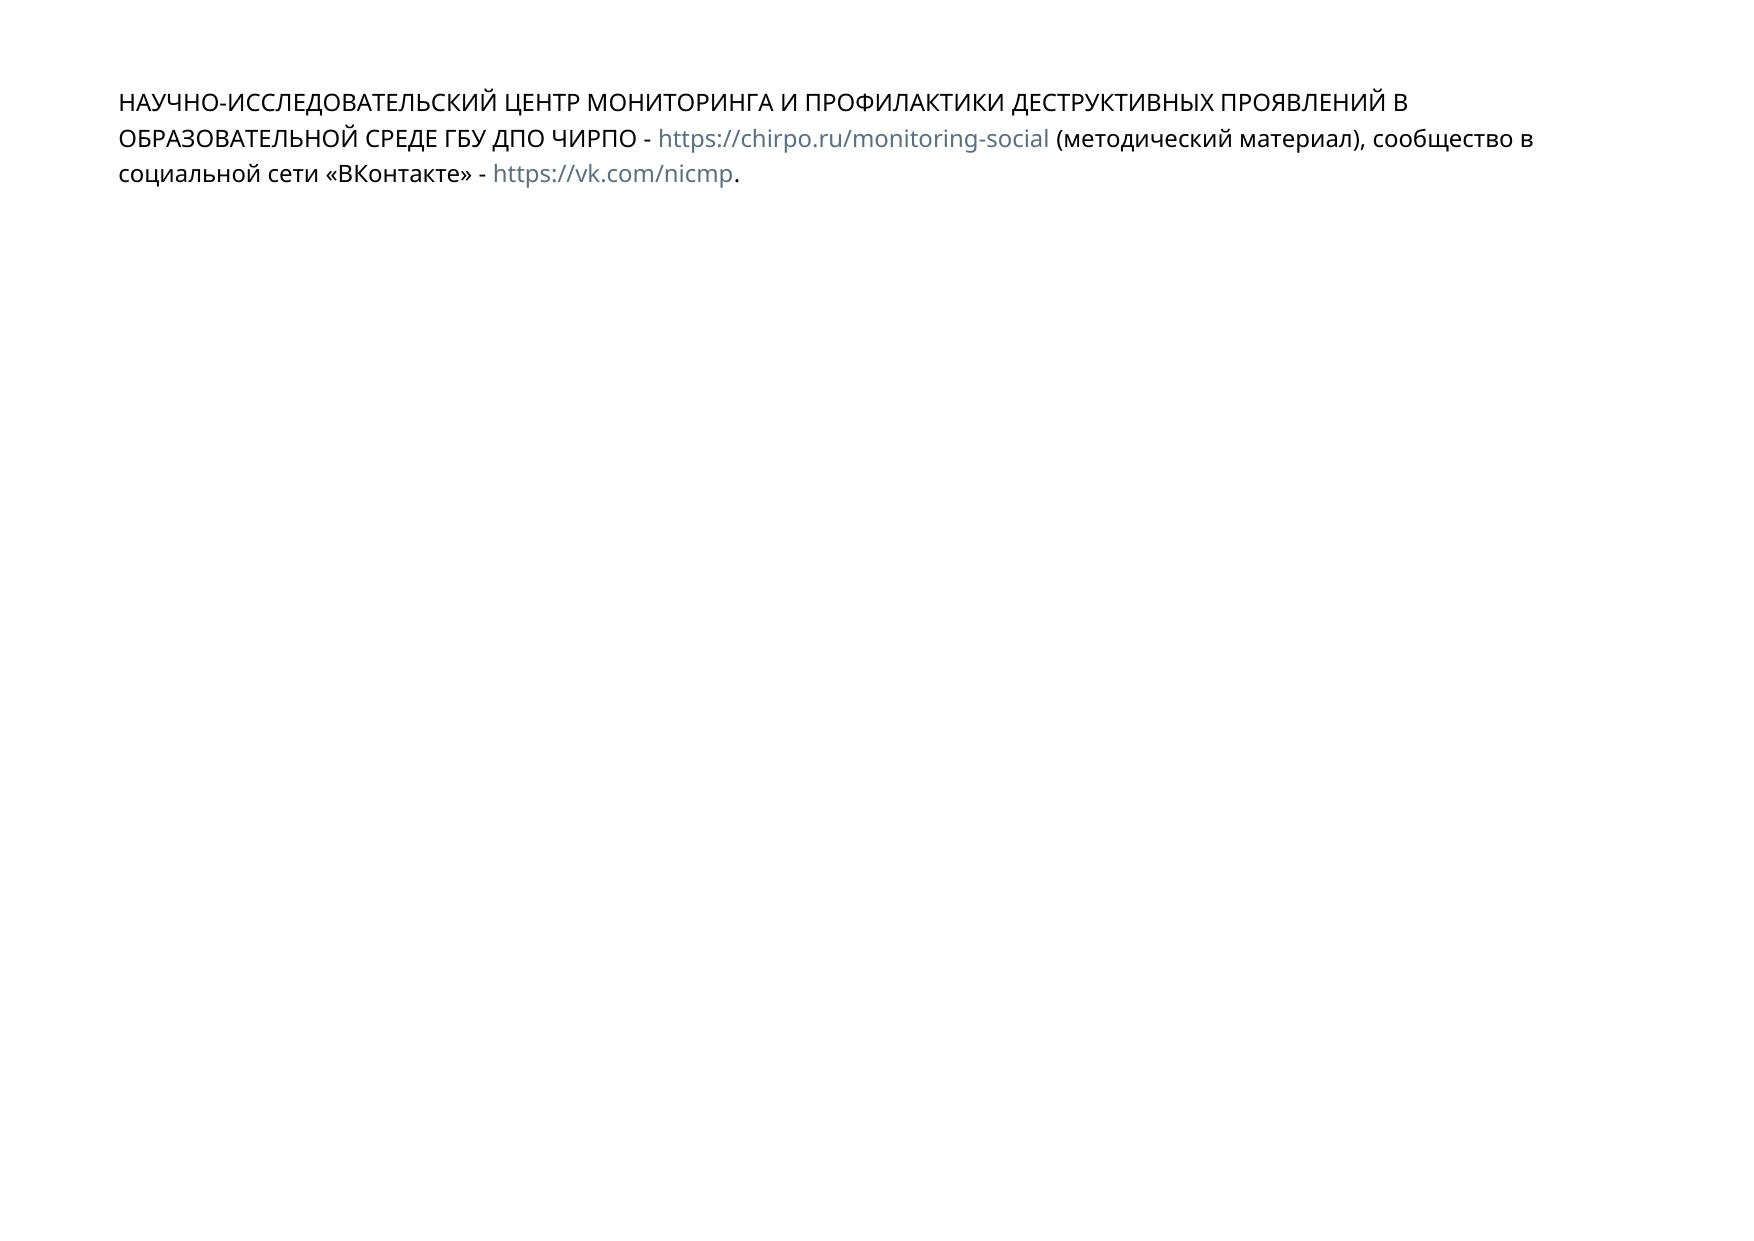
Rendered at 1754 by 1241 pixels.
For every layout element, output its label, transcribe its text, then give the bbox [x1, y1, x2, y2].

text НАУЧНО-ИССЛЕДОВАТЕЛЬСКИЙ ЦЕНТР МОНИТОРИНГА И ПРОФИЛАКТИКИ ДЕСТРУКТИВНЫХ ПРОЯВЛЕНИЙ В ОБРАЗОВАТЕЛЬНОЙ СРЕДЕ ГБУ ДПО ЧИРПО - https://chirpo.ru/monitoring-social (методический материал), сообщество в социальной сети «ВКонтакте» - https://vk.com/nicmp. [118, 86, 1636, 189]
